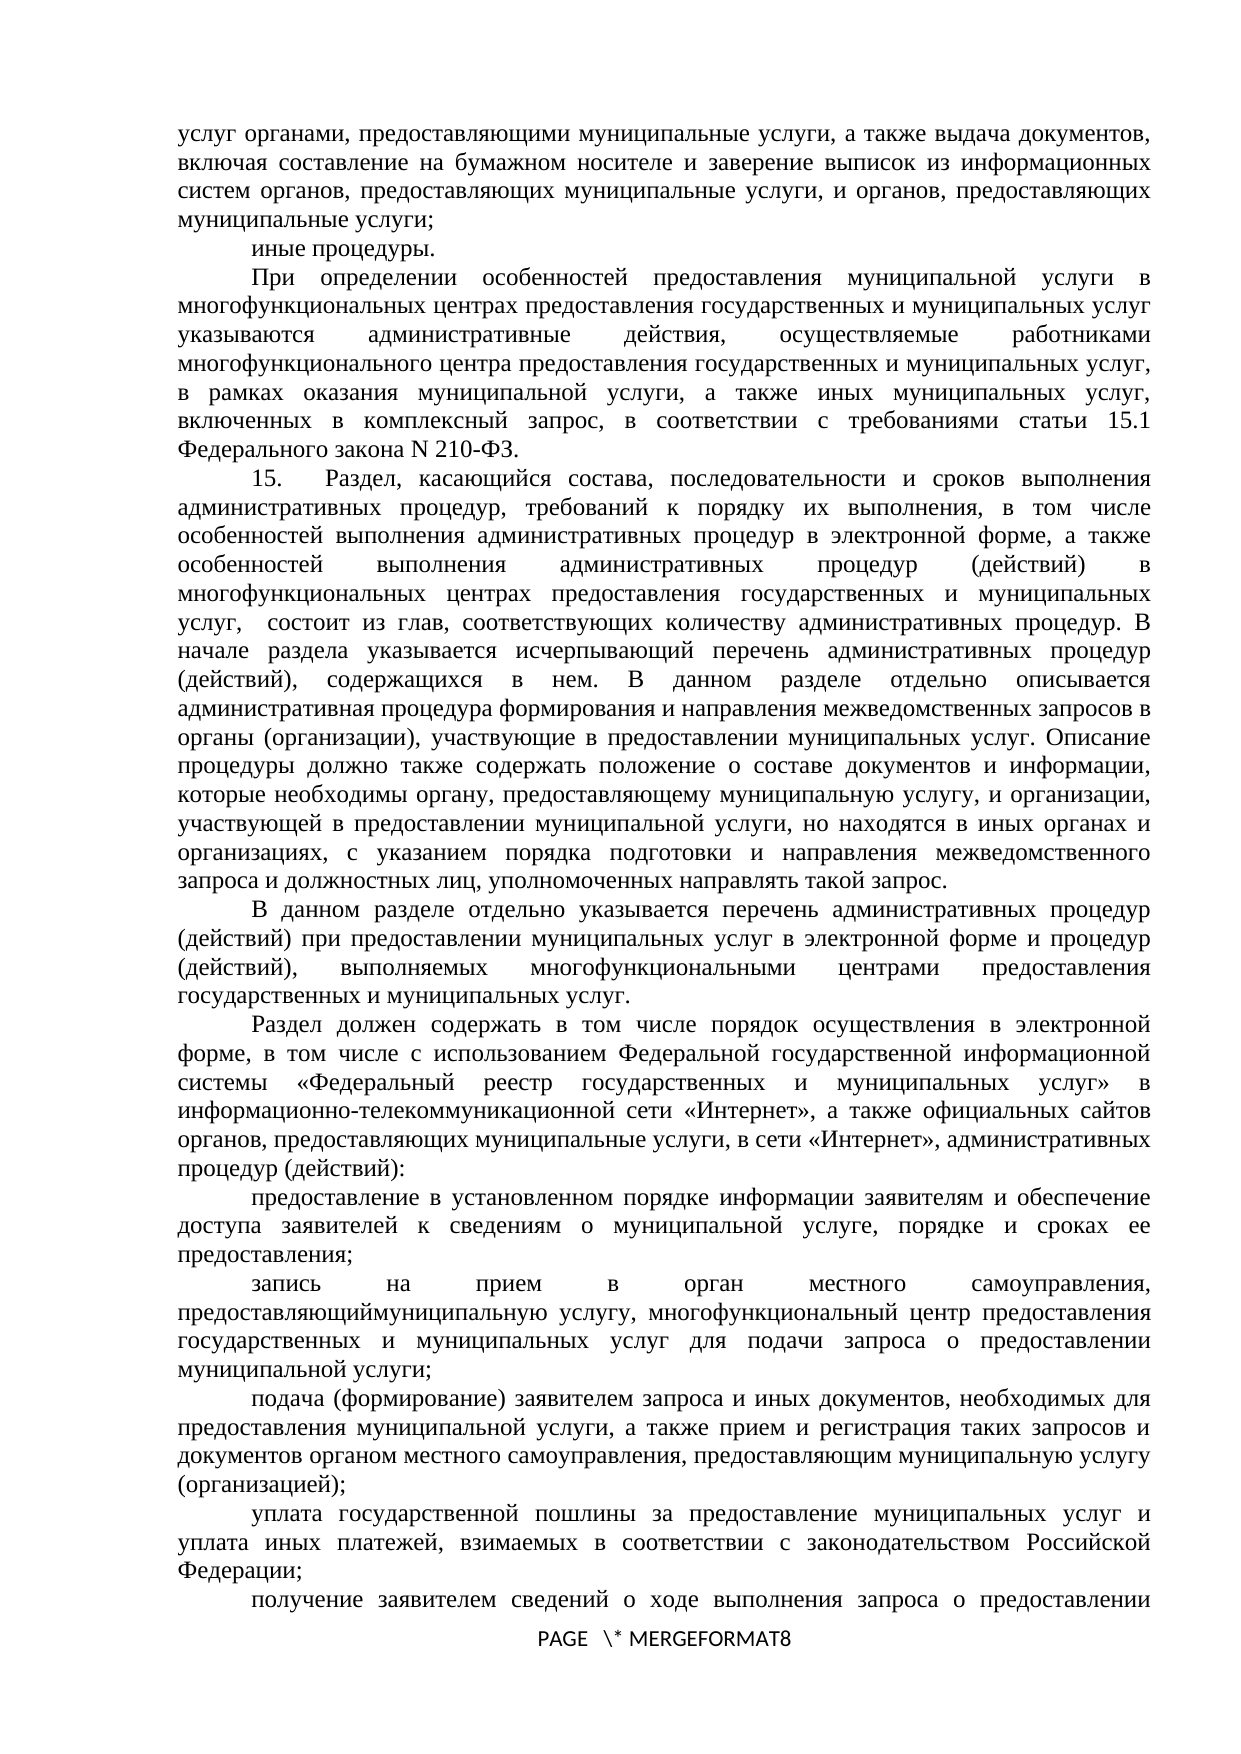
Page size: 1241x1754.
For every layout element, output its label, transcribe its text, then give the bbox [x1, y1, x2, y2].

subtitle При определении особенностей предоставления муниципальной услуги в многофункциональных центрах предоставления государственных и муниципальных услуг указываются административные действия, осуществляемые работниками многофункционального центра предоставления государственных и муниципальных услуг, в рамках оказания муниципальной услуги, а также иных муниципальных услуг, включенных в комплексный запрос, в соответствии с требованиями статьи 15.1 Федерального закона N 210-ФЗ. [177, 262, 1152, 463]
subtitle 15. Раздел, касающийся состава, последовательности и сроков выполнения административных процедур, требований к порядку их выполнения, в том числе особенностей выполнения административных процедур в электронной форме, а также особенностей выполнения административных процедур (действий) в многофункциональных центрах предоставления государственных и муниципальных услуг, состоит из глав, соответствующих количеству административных процедур. В начале раздела указывается исчерпывающий перечень административных процедур (действий), содержащихся в нем. В данном разделе отдельно описывается административная процедура формирования и направления межведомственных запросов в органы (организации), участвующие в предоставлении муниципальных услуг. Описание процедуры должно также содержать положение о составе документов и информации, которые необходимы органу, предоставляющему муниципальную услугу, и организации, участвующей в предоставлении муниципальной услуги, но находятся в иных органах и организациях, с указанием порядка подготовки и направления межведомственного запроса и должностных лиц, уполномоченных направлять такой запрос. [177, 463, 1152, 894]
subtitle Раздел должен содержать в том числе порядок осуществления в электронной форме, в том числе с использованием Федеральной государственной информационной системы «Федеральный реестр государственных и муниципальных услуг» в информационно-телекоммуникационной сети «Интернет», а также официальных сайтов органов, предоставляющих муниципальные услуги, в сети «Интернет», административных процедур (действий): [177, 1009, 1152, 1182]
subtitle запись на прием в орган местного самоуправления, предоставляющиймуниципальную услугу, многофункциональный центр предоставления государственных и муниципальных услуг для подачи запроса о предоставлении муниципальной услуги; [177, 1268, 1152, 1383]
subtitle подача (формирование) заявителем запроса и иных документов, необходимых для предоставления муниципальной услуги, а также прием и регистрация таких запросов и документов органом местного самоуправления, предоставляющим муниципальную услугу (организацией); [177, 1383, 1152, 1498]
subtitle иные процедуры. [177, 233, 1152, 262]
subtitle предоставление в установленном порядке информации заявителям и обеспечение доступа заявителей к сведениям о муниципальной услуге, порядке и сроках ее предоставления; [177, 1182, 1152, 1268]
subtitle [177, 118, 1152, 233]
subtitle В данном разделе отдельно указывается перечень административных процедур (действий) при предоставлении муниципальных услуг в электронной форме и процедур (действий), выполняемых многофункциональными центрами предоставления государственных и муниципальных услуг. [177, 894, 1152, 1009]
subtitle уплата государственной пошлины за предоставление муниципальных услуг и уплата иных платежей, взимаемых в соответствии с законодательством Российской Федерации; [177, 1498, 1152, 1584]
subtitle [177, 1584, 1152, 1613]
